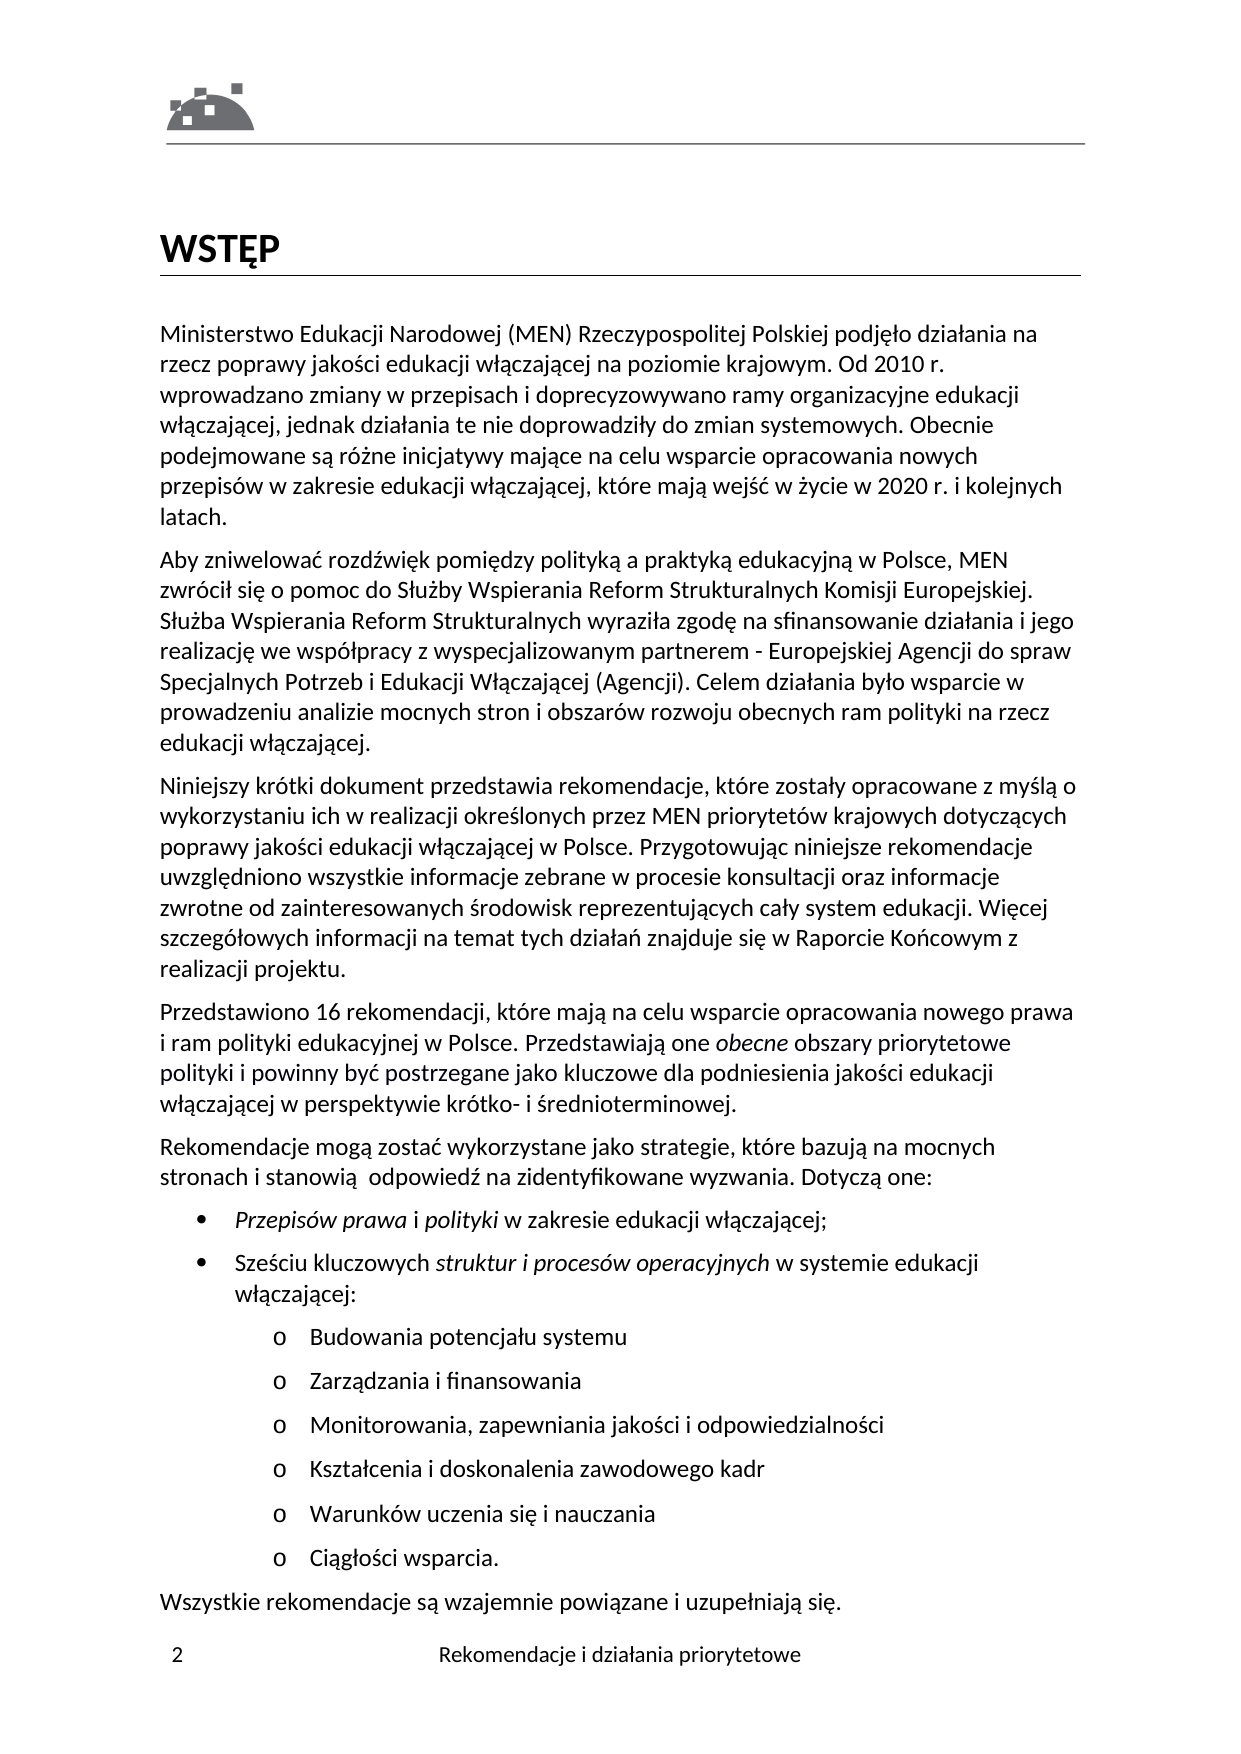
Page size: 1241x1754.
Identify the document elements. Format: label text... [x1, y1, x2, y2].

list Zarządzania i finansowania [272, 1365, 1081, 1397]
list Sześciu kluczowych struktur i procesów operacyjnych w systemie edukacji włączającej: [197, 1247, 1081, 1308]
text Niniejszy krótki dokument przedstawia rekomendacje, które zostały opracowane z myślą o wykorzystaniu ich w realizacji określonych przez MEN priorytetów krajowych dotyczących poprawy jakości edukacji włączającej w Polsce. Przygotowując niniejsze rekomendacje uwzględniono wszystkie informacje zebrane w procesie konsultacji oraz informacje zwrotne od zainteresowanych środowisk reprezentujących cały system edukacji. Więcej szczegółowych informacji na temat tych działań znajduje się w Raporcie Końcowym z realizacji projektu. [159, 770, 1081, 984]
subtitle Wstęp [159, 222, 1081, 276]
list Budowania potencjału systemu [272, 1321, 1081, 1353]
text Przedstawiono 16 rekomendacji, które mają na celu wsparcie opracowania nowego prawa i ram polityki edukacyjnej w Polsce. Przedstawiają one obecne obszary priorytetowe polityki i powinny być postrzegane jako kluczowe dla podniesienia jakości edukacji włączającej w perspektywie krótko- i średnioterminowej. [159, 996, 1081, 1118]
list Warunków uczenia się i nauczania [272, 1498, 1081, 1530]
text Ministerstwo Edukacji Narodowej (MEN) Rzeczypospolitej Polskiej podjęło działania na rzecz poprawy jakości edukacji włączającej na poziomie krajowym. Od 2010 r. wprowadzano zmiany w przepisach i doprecyzowywano ramy organizacyjne edukacji włączającej, jednak działania te nie doprowadziły do zmian systemowych. Obecnie podejmowane są różne inicjatywy mające na celu wsparcie opracowania nowych przepisów w zakresie edukacji włączającej, które mają wejść w życie w 2020 r. i kolejnych latach. [159, 318, 1081, 531]
text Rekomendacje mogą zostać wykorzystane jako strategie, które bazują na mocnych stronach i stanowią odpowiedź na zidentyfikowane wyzwania. Dotyczą one: [159, 1131, 1081, 1192]
list Monitorowania, zapewniania jakości i odpowiedzialności [272, 1409, 1081, 1441]
picture [159, 73, 1090, 152]
text Aby zniwelować rozdźwięk pomiędzy polityką a praktyką edukacyjną w Polsce, MEN zwrócił się o pomoc do Służby Wspierania Reform Strukturalnych Komisji Europejskiej. Służba Wspierania Reform Strukturalnych wyraziła zgodę na sfinansowanie działania i jego realizację we współpracy z wyspecjalizowanym partnerem - Europejskiej Agencji do spraw Specjalnych Potrzeb i Edukacji Włączającej (Agencji). Celem działania było wsparcie w prowadzeniu analizie mocnych stron i obszarów rozwoju obecnych ram polityki na rzecz edukacji włączającej. [159, 544, 1081, 757]
text Wszystkie rekomendacje są wzajemnie powiązane i uzupełniają się. [159, 1586, 1081, 1617]
list Kształcenia i doskonalenia zawodowego kadr [272, 1454, 1081, 1485]
list Ciągłości wsparcia. [272, 1542, 1081, 1574]
list Przepisów prawa i polityki w zakresie edukacji włączającej; [197, 1204, 1081, 1235]
